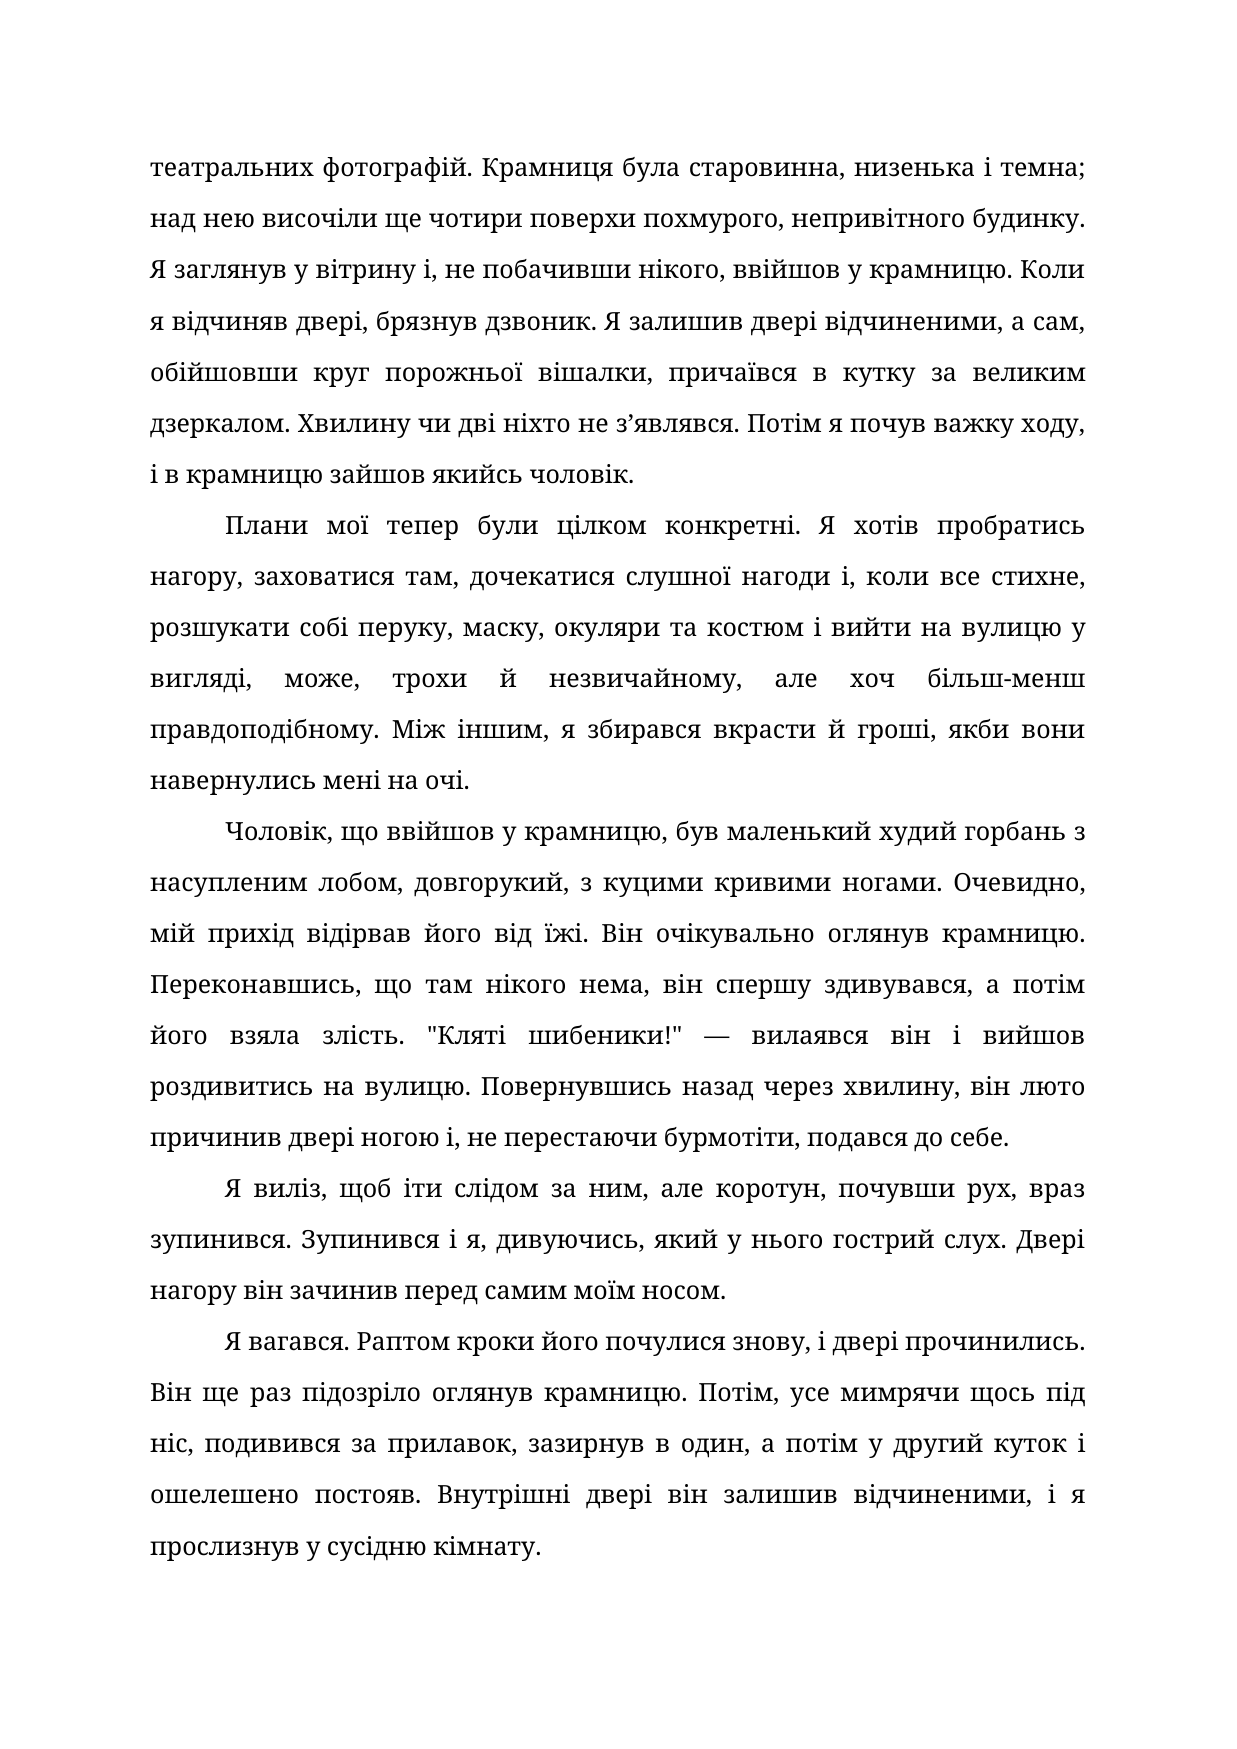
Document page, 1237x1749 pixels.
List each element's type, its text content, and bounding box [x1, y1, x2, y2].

text Плани мої тепер були цілком конкретні. Я хотів пробратись нагору, заховатися там, дочекатися слушної нагоди і, коли все стихне, розшукати собі перуку, маску, окуляри та костюм і вийти на вулицю у вигляді, може, трохи й незвичайному, але хоч більш-менш правдоподібному. Між іншим, я збирався вкрасти й гроші, якби вони навернулись мені на очі. [150, 507, 1086, 797]
text Я вагався. Раптом кроки його почулися знову, і двері прочинились. Він ще раз підозріло оглянув крамницю. Потім, усе мимрячи щось під ніс, подивився за прилавок, зазирнув в один, а потім у другий куток і ошелешено постояв. Внутрішні двері він залишив відчиненими, і я прослизнув у сусідню кімнату. [150, 1324, 1086, 1562]
text Я виліз, щоб іти слідом за ним, але коротун, почувши рух, враз зупинився. Зупинився і я, дивуючись, який у нього гострий слух. Двері нагору він зачинив перед самим моїм носом. [150, 1171, 1086, 1307]
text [150, 150, 1086, 490]
text Чоловік, що ввійшов у крамницю, був маленький худий горбань з насупленим лобом, довгорукий, з куцими кривими ногами. Очевидно, мій прихід відірвав його від їжі. Він очікувально оглянув крамницю. Переконавшись, що там нікого нема, він спершу здивувався, а потім його взяла злість. "Кляті шибеники!" — вилаявся він і вийшов роздивитись на вулицю. Повернувшись назад через хвилину, він люто причинив двері ногою і, не перестаючи бурмотіти, подався до себе. [150, 813, 1086, 1154]
